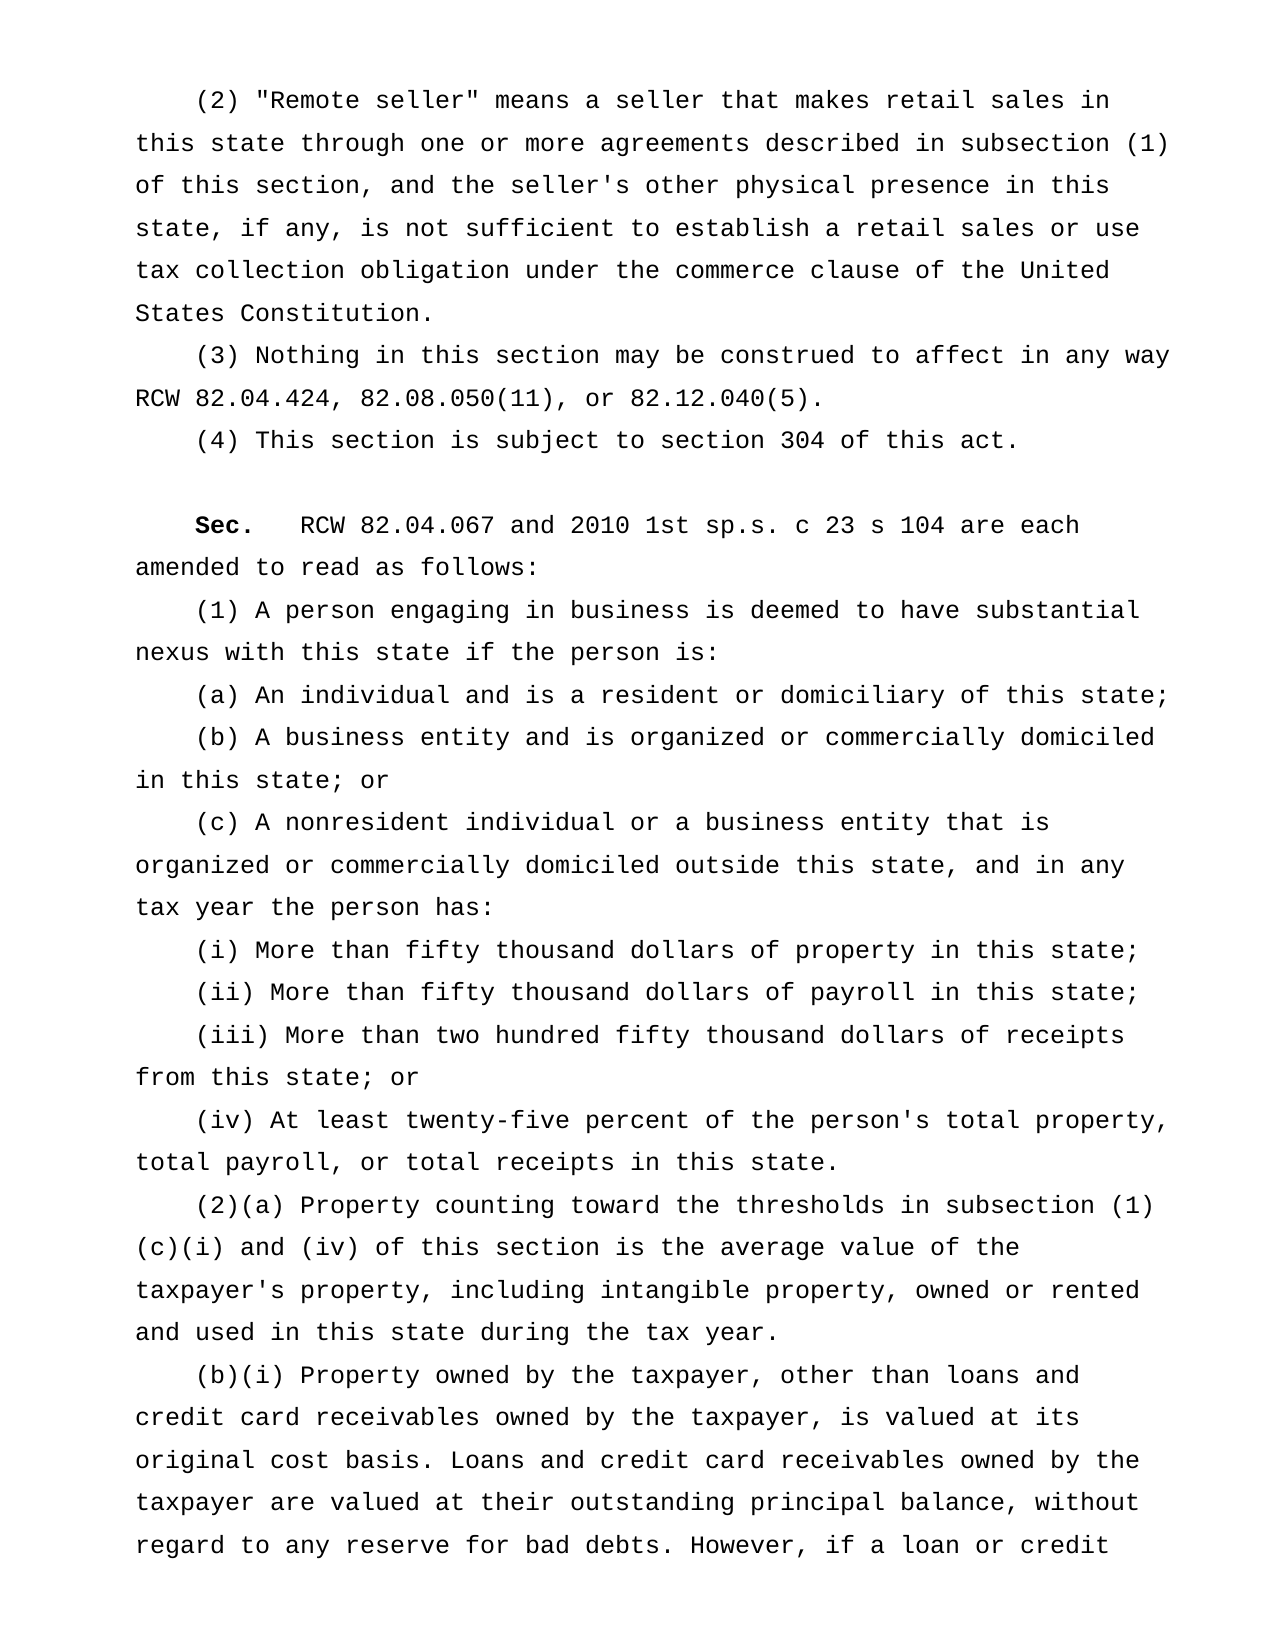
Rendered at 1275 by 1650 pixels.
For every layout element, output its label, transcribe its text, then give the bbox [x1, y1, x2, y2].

text (iii) More than two hundred fifty thousand dollars of receipts from this state; or [135, 1009, 1170, 1094]
text (c) A nonresident individual or a business entity that is organized or commercially domiciled outside this state, and in any tax year the person has: [135, 797, 1170, 924]
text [135, 1349, 1170, 1562]
text (iv) At least twenty-five percent of the person's total property, total payroll, or total receipts in this state. [135, 1094, 1170, 1179]
text (2) "Remote seller" means a seller that makes retail sales in this state through one or more agreements described in subsection (1) of this section, and the seller's other physical presence in this state, if any, is not sufficient to establish a retail sales or use tax collection obligation under the commerce clause of the United States Constitution. [135, 75, 1170, 330]
text (1) A person engaging in business is deemed to have substantial nexus with this state if the person is: [135, 584, 1170, 669]
text (4) This section is subject to section 304 of this act. [135, 415, 1170, 457]
text (a) An individual and is a resident or domiciliary of this state; [135, 669, 1170, 712]
text (ii) More than fifty thousand dollars of payroll in this state; [135, 967, 1170, 1009]
text (3) Nothing in this section may be construed to affect in any way RCW 82.04.424, 82.08.050(11), or 82.12.040(5). [135, 330, 1170, 415]
text (2)(a) Property counting toward the thresholds in subsection (1)(c)(i) and (iv) of this section is the average value of the taxpayer's property, including intangible property, owned or rented and used in this state during the tax year. [135, 1179, 1170, 1349]
text Sec. RCW 82.04.067 and 2010 1st sp.s. c 23 s 104 are each amended to read as follows: [135, 499, 1170, 584]
text (b) A business entity and is organized or commercially domiciled in this state; or [135, 712, 1170, 797]
text (i) More than fifty thousand dollars of property in this state; [135, 924, 1170, 967]
